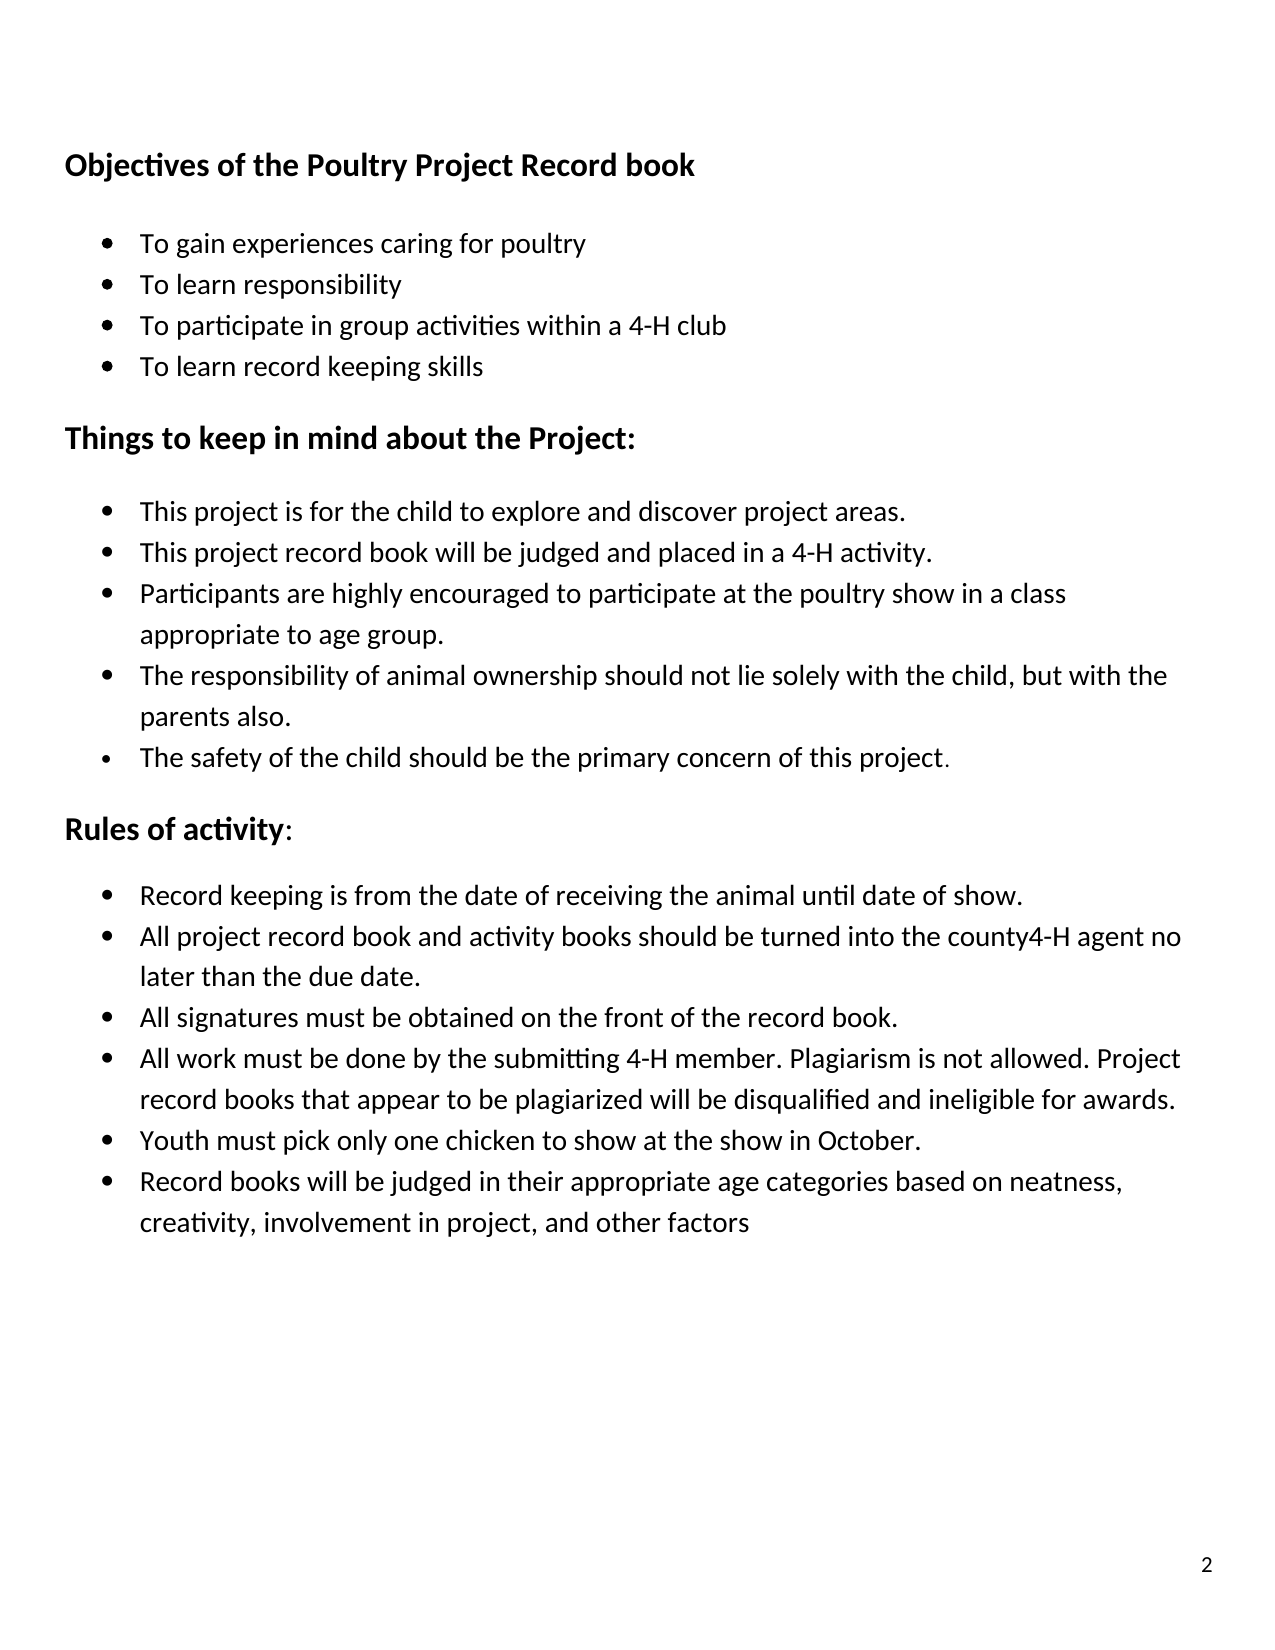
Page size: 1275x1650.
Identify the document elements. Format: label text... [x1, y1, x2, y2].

list All signatures must be obtained on the front of the record book. [102, 999, 1212, 1035]
list All project record book and activity books should be turned into the county4-H agent no later than the due date. [102, 918, 1212, 994]
list Record books will be judged in their appropriate age categories based on neatness, creativity, involvement in project, and other factors [102, 1163, 1212, 1240]
list To learn responsibility [102, 266, 1212, 302]
list This project is for the child to explore and discover project areas. [102, 493, 1212, 529]
list The responsibility of animal ownership should not lie solely with the child, but with the parents also. [102, 657, 1212, 734]
text Objectives of the Poultry Project Record book [64, 144, 1212, 184]
list The safety of the child should be the primary concern of this project. [102, 739, 1212, 774]
list To participate in group activities within a 4-H club [102, 307, 1212, 343]
text Rules of activity: [64, 808, 1212, 849]
list To learn record keeping skills [102, 348, 1212, 384]
text Things to keep in mind about the Project: [64, 417, 1212, 458]
list Youth must pick only one chicken to show at the show in October. [102, 1122, 1212, 1158]
list Record keeping is from the date of receiving the animal until date of show. [102, 877, 1212, 912]
list This project record book will be judged and placed in a 4-H activity. [102, 534, 1212, 570]
list All work must be done by the submitting 4-H member. Plagiarism is not allowed. Project record books that appear to be plagiarized will be disqualified and ineligible for awards. [102, 1040, 1212, 1117]
list Participants are highly encouraged to participate at the poultry show in a class appropriate to age group. [102, 575, 1212, 652]
list To gain experiences caring for poultry [102, 225, 1212, 261]
